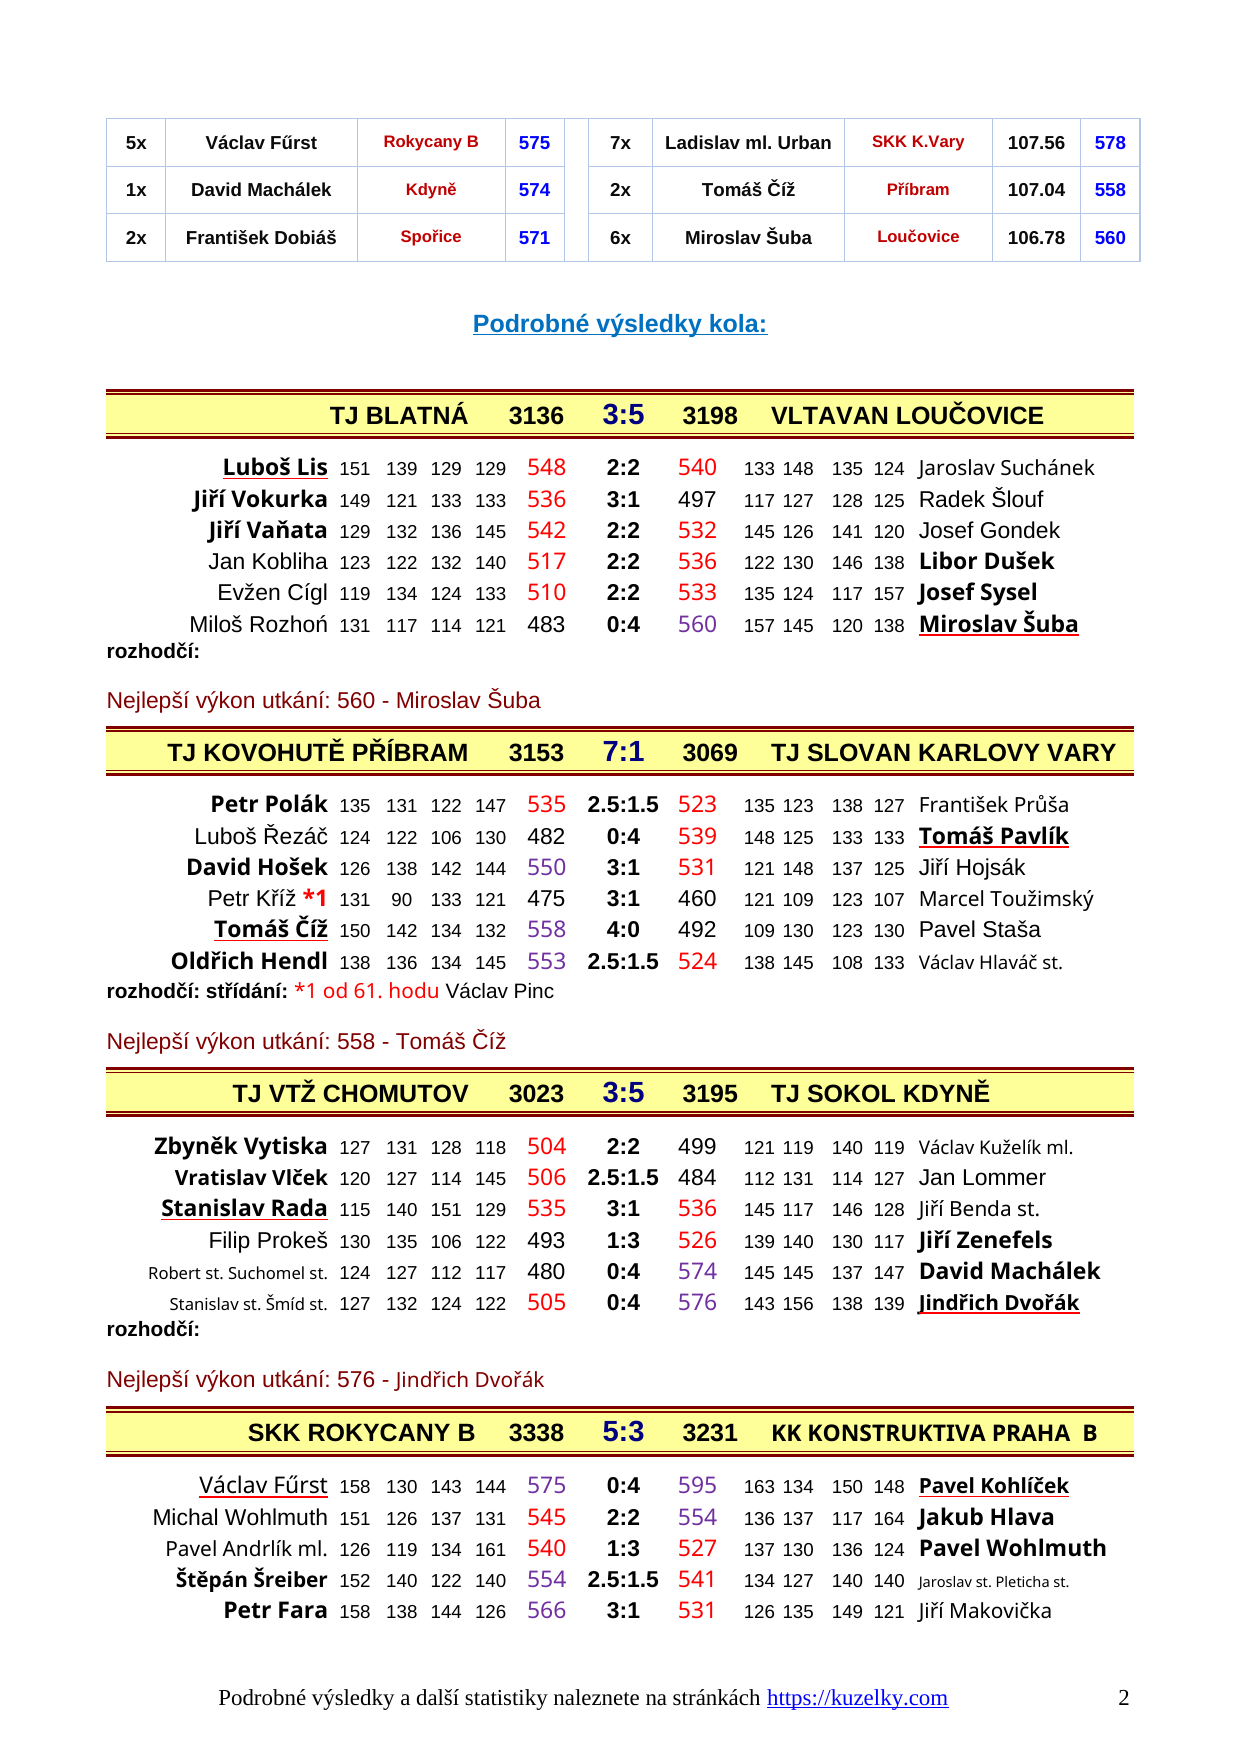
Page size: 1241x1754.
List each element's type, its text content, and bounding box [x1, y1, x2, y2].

text Petr Polák 135 131 122 147 535 2.5:1.5 523 135 123 138 127 František Průša [106, 788, 1134, 819]
text SKK Rokycany B 3338 5:3 3231 KK Konstruktiva Praha B [106, 1413, 1134, 1451]
text Stanislav st. Šmíd st. 127 132 124 122 505 0:4 576 143 156 138 139 Jindřich Dvořák [106, 1286, 1134, 1317]
text TJ Kovohutě Příbram 3153 7:1 3069 TJ Slovan Karlovy Vary [106, 732, 1134, 770]
table_cell 7x [589, 119, 652, 166]
table_cell Spořice [358, 214, 505, 261]
text Tomáš Číž 150 142 134 132 558 4:0 492 109 130 123 130 Pavel Staša [106, 913, 1134, 944]
text Robert st. Suchomel st. 124 127 112 117 480 0:4 574 145 145 137 147 David Machálek [106, 1255, 1134, 1286]
text Petr Kříž *1 131 90 133 121 475 3:1 460 121 109 123 107 Marcel Toužimský [106, 882, 1134, 913]
table_cell Václav Fűrst [166, 119, 357, 166]
table_cell 6x [589, 214, 652, 261]
text TJ Blatná 3136 3:5 3198 Vltavan Loučovice [106, 395, 1134, 433]
text Filip Prokeš 130 135 106 122 493 1:3 526 139 140 130 117 Jiří Zenefels [106, 1223, 1134, 1255]
table_cell Kdyně [358, 167, 505, 213]
text Pavel Andrlík ml. 126 119 134 161 540 1:3 527 137 130 136 124 Pavel Wohlmuth [106, 1532, 1134, 1563]
text Luboš Řezáč 124 122 106 130 482 0:4 539 148 125 133 133 Tomáš Pavlík [106, 819, 1134, 851]
table_cell 2x [589, 167, 652, 213]
text Štěpán Šreiber 152 140 122 140 554 2.5:1.5 541 134 127 140 140 Jaroslav st. Pleticha st. [106, 1563, 1134, 1594]
text rozhodčí: [106, 639, 1134, 663]
text TJ VTŽ Chomutov 3023 3:5 3195 TJ Sokol Kdyně [106, 1073, 1134, 1111]
table_cell 5x [107, 119, 165, 166]
table_cell 578 [1081, 119, 1139, 166]
table_cell SKK K.Vary [845, 119, 992, 166]
text Zbyněk Vytiska 127 131 128 118 504 2:2 499 121 119 140 119 Václav Kuželík ml. [106, 1130, 1134, 1161]
text Nejlepší výkon utkání: 576 - Jindřich Dvořák [106, 1365, 1134, 1394]
table_cell David Machálek [166, 167, 357, 213]
table_cell 107.04 [993, 167, 1080, 213]
text Nejlepší výkon utkání: 560 - Miroslav Šuba [106, 687, 1134, 713]
text Stanislav Rada 115 140 151 129 535 3:1 536 145 117 146 128 Jiří Benda st. [106, 1192, 1134, 1223]
table_cell 560 [1081, 214, 1139, 261]
text Nejlepší výkon utkání: 558 - Tomáš Číž [106, 1028, 1134, 1054]
text Podrobné výsledky kola: [94, 308, 1145, 337]
table_cell 575 [506, 119, 564, 166]
table_cell 106.78 [993, 214, 1080, 261]
table_cell 1x [107, 167, 165, 213]
text rozhodčí: [106, 1317, 1134, 1341]
table_cell 558 [1081, 167, 1139, 213]
text rozhodčí: střídání: *1 od 61. hodu Václav Pinc [106, 976, 1134, 1004]
text Jiří Vokurka 149 121 133 133 536 3:1 497 117 127 128 125 Radek Šlouf [106, 483, 1134, 514]
text Jan Kobliha 123 122 132 140 517 2:2 536 122 130 146 138 Libor Dušek [106, 545, 1134, 576]
text Evžen Cígl 119 134 124 133 510 2:2 533 135 124 117 157 Josef Sysel [106, 576, 1134, 608]
text Václav Fűrst 158 130 143 144 575 0:4 595 163 134 150 148 Pavel Kohlíček [106, 1469, 1134, 1501]
table_cell 571 [506, 214, 564, 261]
table_cell Loučovice [845, 214, 992, 261]
text David Hošek 126 138 142 144 550 3:1 531 121 148 137 125 Jiří Hojsák [106, 851, 1134, 882]
table_cell 574 [506, 167, 564, 213]
text Miloš Rozhoń 131 117 114 121 483 0:4 560 157 145 120 138 Miroslav Šuba [106, 608, 1134, 639]
table_cell Příbram [845, 167, 992, 213]
text Oldřich Hendl 138 136 134 145 553 2.5:1.5 524 138 145 108 133 Václav Hlaváč st. [106, 944, 1134, 976]
text Luboš Lis 151 139 129 129 548 2:2 540 133 148 135 124 Jaroslav Suchánek [106, 451, 1134, 483]
text Jiří Vaňata 129 132 136 145 542 2:2 532 145 126 141 120 Josef Gondek [106, 514, 1134, 545]
text Michal Wohlmuth 151 126 137 131 545 2:2 554 136 137 117 164 Jakub Hlava [106, 1501, 1134, 1532]
table_cell Rokycany B [358, 119, 505, 166]
table_cell 107.56 [993, 119, 1080, 166]
table_cell Miroslav Šuba [653, 214, 844, 261]
text Petr Fara 158 138 144 126 566 3:1 531 126 135 149 121 Jiří Makovička [106, 1594, 1134, 1626]
table_cell František Dobiáš [166, 214, 357, 261]
table_cell Tomáš Číž [653, 167, 844, 213]
table_cell Ladislav ml. Urban [653, 119, 844, 166]
table_cell 2x [107, 214, 165, 261]
text Vratislav Vlček 120 127 114 145 506 2.5:1.5 484 112 131 114 127 Jan Lommer [106, 1161, 1134, 1192]
